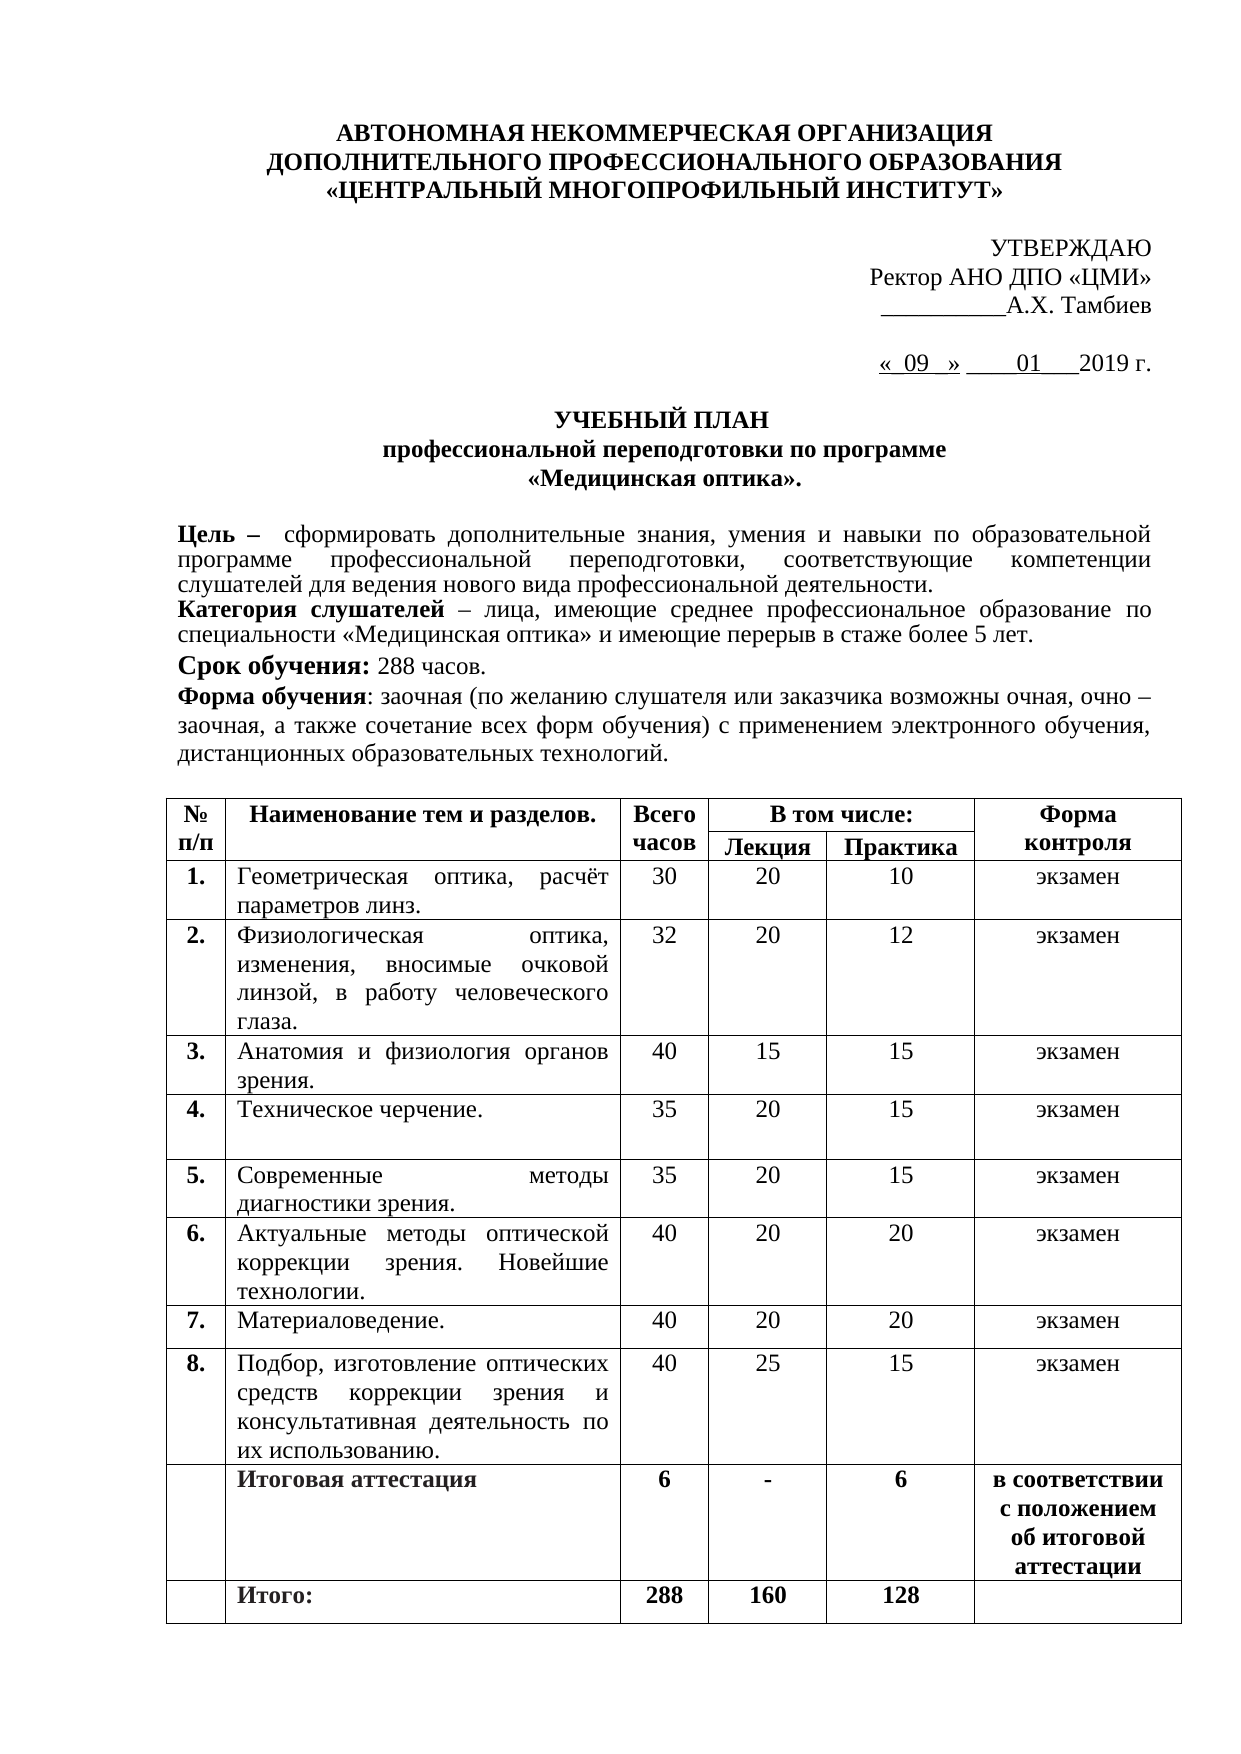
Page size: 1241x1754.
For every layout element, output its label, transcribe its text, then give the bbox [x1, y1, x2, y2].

text УТВЕРЖДАЮ [177, 233, 1152, 262]
table_cell 40 [621, 1349, 708, 1463]
table_cell Современные методы диагностики зрения. [226, 1160, 620, 1217]
text Форма обучения: заочная (по желанию слушателя или заказчика возможны очная, очно – заочная, а также сочетание всех форм обучения) с применением электронного обучения, дистанционных образовательных технологий. [177, 681, 1152, 767]
table_cell 20 [709, 920, 826, 1035]
table_cell 35 [621, 1160, 708, 1217]
table_cell экзамен [975, 1349, 1181, 1463]
text Цель – сформировать дополнительные знания, умения и навыки по образовательной программе профессиональной переподготовки, соответствующие компетенции слушателей для ведения нового вида профессиональной деятельности. [177, 522, 1152, 597]
table_cell 7. [167, 1306, 225, 1347]
table_header № п/п [167, 799, 225, 860]
text __________А.Х. Тамбиев [177, 291, 1152, 319]
table_cell 35 [621, 1095, 708, 1159]
table_cell экзамен [975, 1218, 1181, 1304]
table_cell 20 [709, 861, 826, 919]
table_cell Итого: [226, 1581, 620, 1623]
table_cell Физиологическая оптика, изменения, вносимые очковой линзой, в работу человеческого глаза. [226, 920, 620, 1035]
table_cell Подбор, изготовление оптических средств коррекции зрения и консультативная деятельность по их использованию. [226, 1349, 620, 1463]
table_header Наименование тем и разделов. [226, 799, 620, 860]
text ДОПОЛНИТЕЛЬНОГО ПРОФЕССИОНАЛЬНОГО ОБРАЗОВАНИЯ [177, 147, 1152, 176]
text «ЦЕНТРАЛЬНЫЙ МНОГОПРОФИЛЬНЫЙ ИНСТИТУТ» [177, 176, 1152, 204]
table_cell Материаловедение. [226, 1306, 620, 1347]
table_cell 15 [827, 1349, 974, 1463]
table_cell Лекция [709, 832, 826, 860]
table_cell 30 [621, 861, 708, 919]
table_cell 12 [827, 920, 974, 1035]
table_cell 3. [167, 1036, 225, 1093]
table_cell 20 [709, 1218, 826, 1304]
table_cell 288 [621, 1581, 708, 1623]
table_cell 25 [709, 1349, 826, 1463]
table_cell экзамен [975, 920, 1181, 1035]
table_cell - [709, 1465, 826, 1579]
table_cell 10 [827, 861, 974, 919]
table_cell 20 [709, 1160, 826, 1217]
table_cell 20 [827, 1218, 974, 1304]
table_cell 40 [621, 1306, 708, 1347]
table_cell 15 [827, 1160, 974, 1217]
table_cell в соответствии с положением об итоговой аттестации [975, 1465, 1181, 1579]
table_cell 20 [709, 1095, 826, 1159]
text «_09 _» ____01___2019 г. [177, 348, 1152, 377]
text АВТОНОМНАЯ НЕКОММЕРЧЕСКАЯ ОРГАНИЗАЦИЯ [177, 118, 1152, 147]
table_cell 8. [167, 1349, 225, 1463]
table_cell 15 [709, 1036, 826, 1093]
table_cell 20 [709, 1306, 826, 1347]
table_cell [167, 1581, 225, 1623]
table_cell [167, 1465, 225, 1579]
table_cell Итоговая аттестация [226, 1465, 620, 1579]
table_cell Практика [827, 832, 974, 860]
table_cell [975, 1581, 1181, 1623]
table_cell Геометрическая оптика, расчёт параметров линз. [226, 861, 620, 919]
table_cell 20 [827, 1306, 974, 1347]
table_cell 32 [621, 920, 708, 1035]
text профессиональной переподготовки по программе [177, 434, 1152, 463]
table_cell 40 [621, 1036, 708, 1093]
table_cell 15 [827, 1095, 974, 1159]
table_cell Актуальные методы оптической коррекции зрения. Новейшие технологии. [226, 1218, 620, 1304]
table_cell Анатомия и физиология органов зрения. [226, 1036, 620, 1093]
table_cell 128 [827, 1581, 974, 1623]
table_cell экзамен [975, 1095, 1181, 1159]
table_header Форма контроля [975, 799, 1181, 860]
table_cell 40 [621, 1218, 708, 1304]
table_cell экзамен [975, 861, 1181, 919]
text Категория слушателей – лица, имеющие среднее профессиональное образование по специальности «Медицинская оптика» и имеющие перерыв в стаже более 5 лет. [177, 597, 1152, 647]
table_cell экзамен [975, 1306, 1181, 1347]
table_cell 5. [167, 1160, 225, 1217]
table_header В том числе: [709, 799, 974, 831]
table_header Всего часов [621, 799, 708, 860]
table_cell 4. [167, 1095, 225, 1159]
table_cell 160 [709, 1581, 826, 1623]
table_cell 15 [827, 1036, 974, 1093]
text Срок обучения: 288 часов. [177, 647, 1152, 681]
table_cell 6. [167, 1218, 225, 1304]
table_cell 2. [167, 920, 225, 1035]
text «Медицинская оптика». [177, 463, 1152, 492]
table_cell 6 [621, 1465, 708, 1579]
table_cell экзамен [975, 1160, 1181, 1217]
text УЧЕБНЫЙ ПЛАН [177, 406, 1152, 434]
text Ректор АНО ДПО «ЦМИ» [177, 262, 1152, 291]
table_cell 6 [827, 1465, 974, 1579]
table_cell экзамен [975, 1036, 1181, 1093]
table_cell Техническое черчение. [226, 1095, 620, 1159]
table_cell 1. [167, 861, 225, 919]
